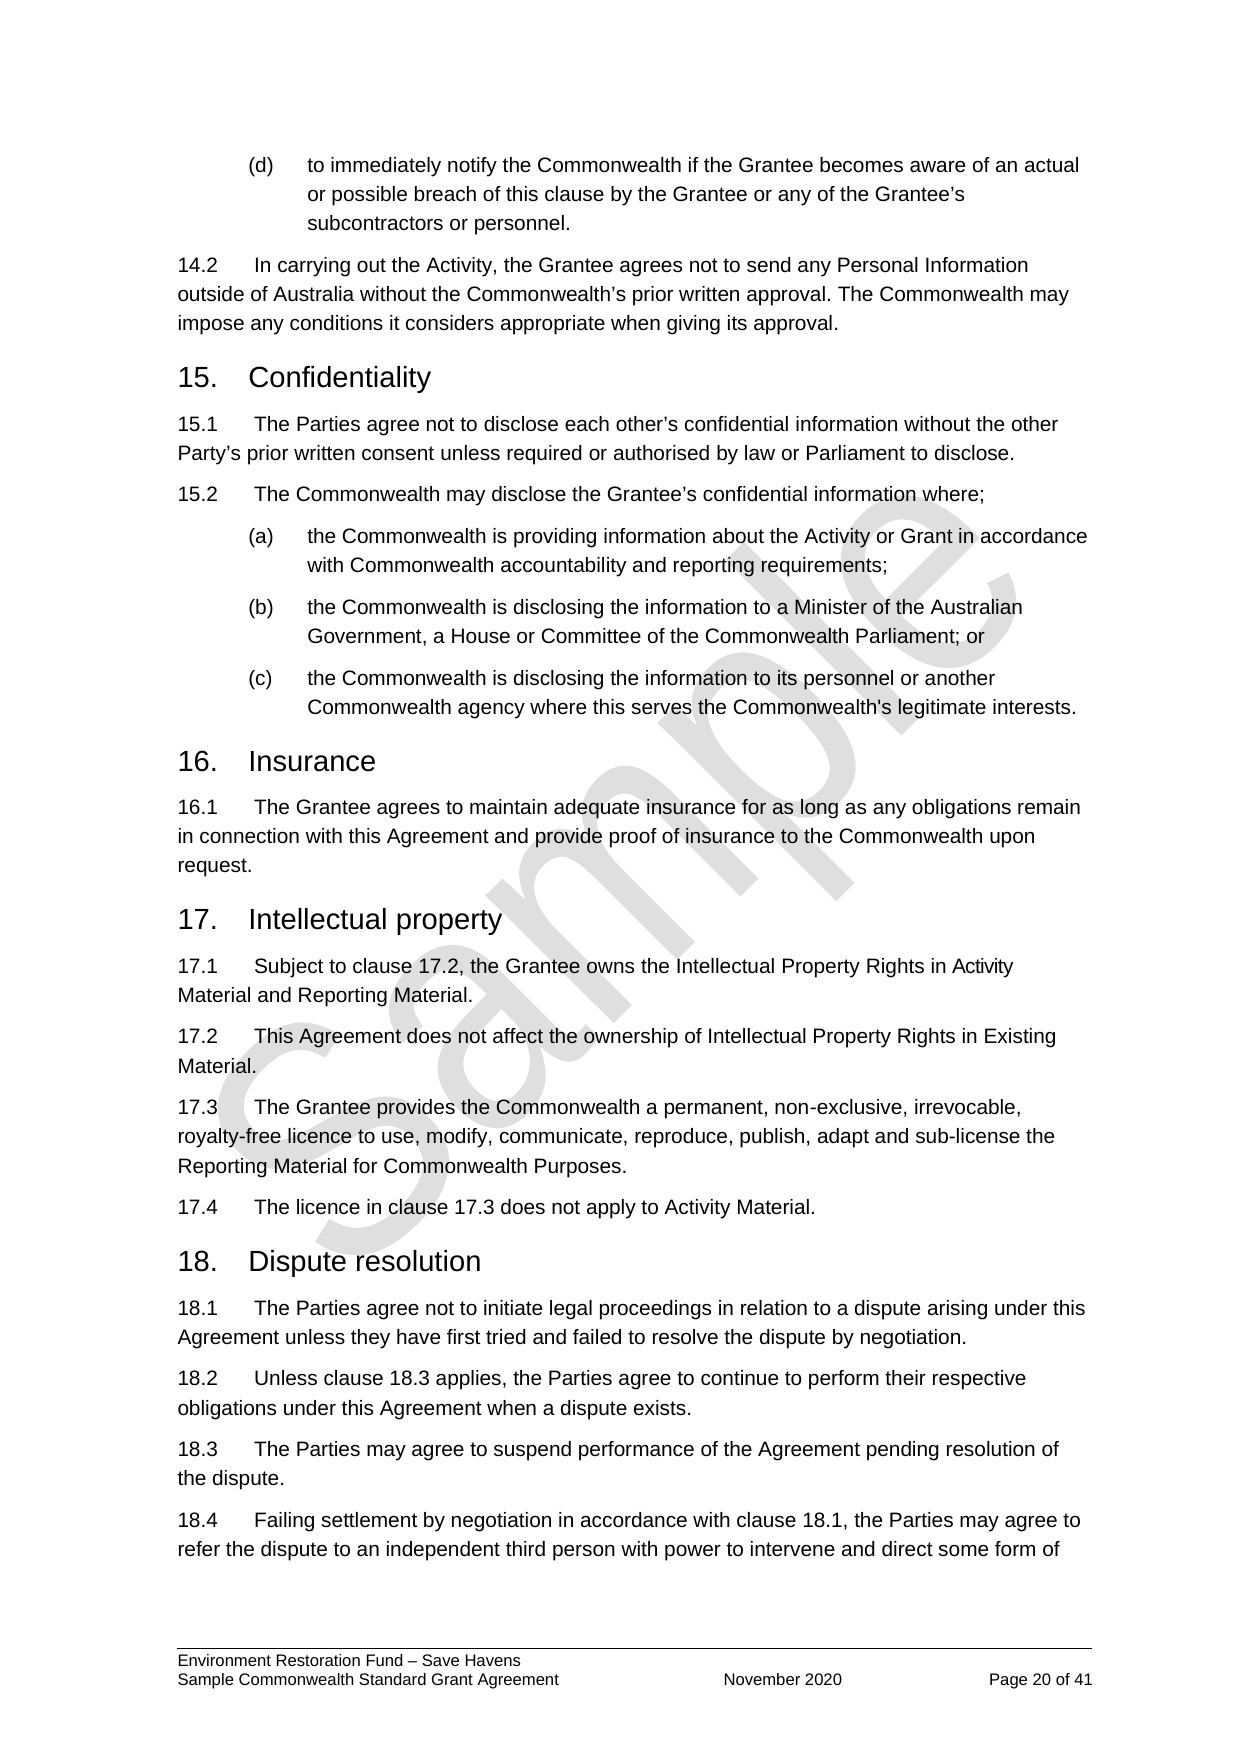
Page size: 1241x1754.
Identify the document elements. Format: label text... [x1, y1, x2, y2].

text 17.3 The Grantee provides the Commonwealth a permanent, non‐exclusive, irrevocable, royalty‐free licence to use, modify, communicate, reproduce, publish, adapt and sub-license the Reporting Material for Commonwealth Purposes. [177, 1090, 1092, 1177]
subtitle Intellectual property [177, 902, 1092, 936]
text 15.1 The Parties agree not to disclose each other’s confidential information without the other Party’s prior written consent unless required or authorised by law or Parliament to disclose. [177, 406, 1092, 464]
text 14.2 In carrying out the Activity, the Grantee agrees not to send any Personal Information outside of Australia without the Commonwealth’s prior written approval. The Commonwealth may impose any conditions it considers appropriate when giving its approval. [177, 248, 1092, 335]
text 15.2 The Commonwealth may disclose the Grantee’s confidential information where; [177, 477, 1092, 506]
subtitle Confidentiality [177, 360, 1092, 394]
text (c) the Commonwealth is disclosing the information to its personnel or another Commonwealth agency where this serves the Commonwealth's legitimate interests. [248, 660, 1092, 719]
text 16.1 The Grantee agrees to maintain adequate insurance for as long as any obligations remain in connection with this Agreement and provide proof of insurance to the Commonwealth upon request. [177, 790, 1092, 877]
subtitle Dispute resolution [177, 1244, 1092, 1278]
text 18.2 Unless clause 18.3 applies, the Parties agree to continue to perform their respective obligations under this Agreement when a dispute exists. [177, 1361, 1092, 1419]
text (d) to immediately notify the Commonwealth if the Grantee becomes aware of an actual or possible breach of this clause by the Grantee or any of the Grantee’s subcontractors or personnel. [248, 148, 1092, 235]
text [177, 1503, 1092, 1561]
text 18.3 The Parties may agree to suspend performance of the Agreement pending resolution of the dispute. [177, 1432, 1092, 1490]
subtitle Insurance [177, 744, 1092, 777]
text (a) the Commonwealth is providing information about the Activity or Grant in accordance with Commonwealth accountability and reporting requirements; [248, 519, 1092, 577]
text 18.1 The Parties agree not to initiate legal proceedings in relation to a dispute arising under this Agreement unless they have first tried and failed to resolve the dispute by negotiation. [177, 1290, 1092, 1348]
text 17.1 Subject to clause 17.2, the Grantee owns the Intellectual Property Rights in Activity Material and Reporting Material. [177, 948, 1092, 1007]
text 17.4 The licence in clause 17.3 does not apply to Activity Material. [177, 1190, 1092, 1219]
text (b) the Commonwealth is disclosing the information to a Minister of the Australian Government, a House or Committee of the Commonwealth Parliament; or [248, 589, 1092, 648]
text 17.2 This Agreement does not affect the ownership of Intellectual Property Rights in Existing Material. [177, 1019, 1092, 1077]
